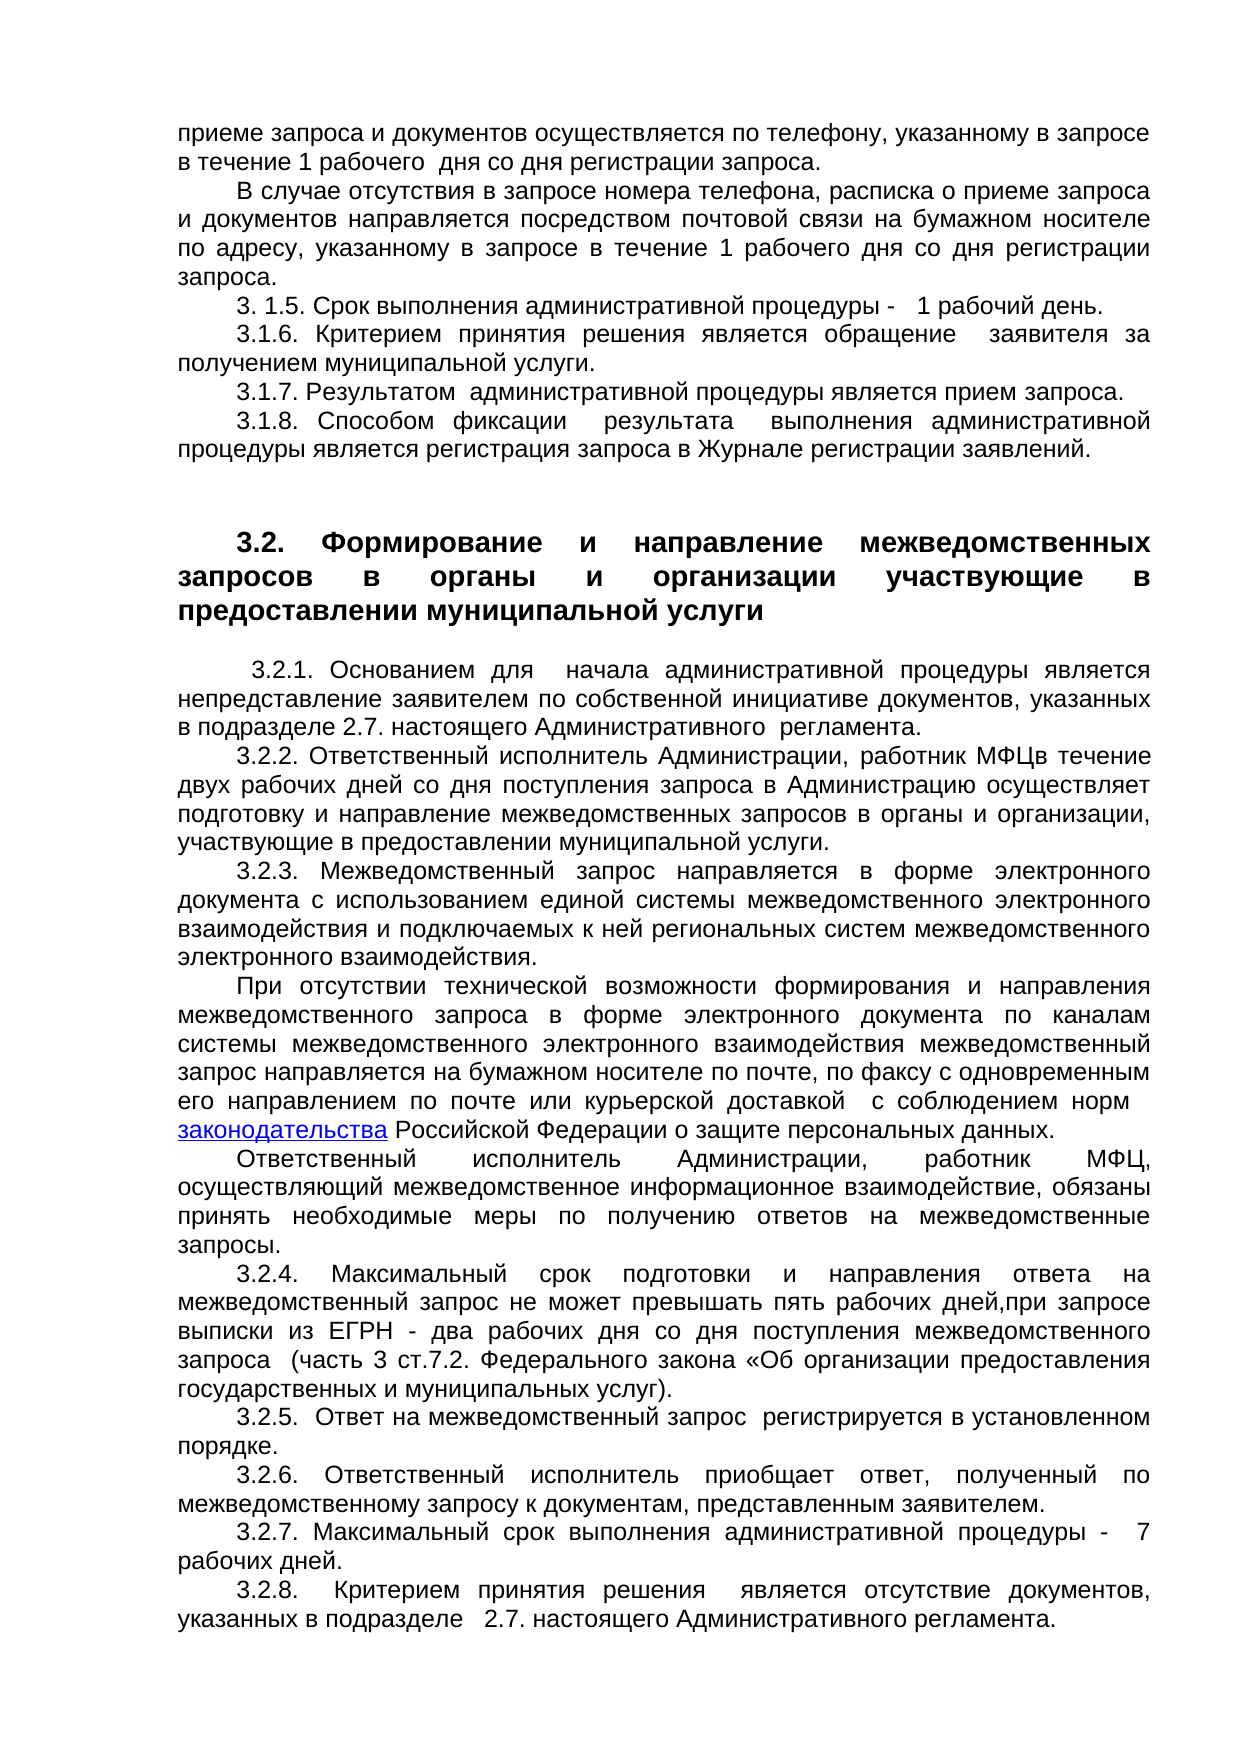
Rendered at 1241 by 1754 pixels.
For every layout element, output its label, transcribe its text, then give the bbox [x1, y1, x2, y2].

text 3.2.6. Ответственный исполнитель приобщает ответ, полученный по межведомственному запросу к документам, представленным заявителем. [177, 1460, 1152, 1517]
text 3.2.1. Основанием для начала административной процедуры является непредставление заявителем по собственной инициативе документов, указанных в подразделе 2.7. настоящего Административного регламента. [177, 655, 1152, 741]
text 3.2.7. Максимальный срок выполнения административной процедуры - 7 рабочих дней. [177, 1517, 1152, 1575]
text В случае отсутствия в запросе номера телефона, расписка о приеме запроса и документов направляется посредством почтовой связи на бумажном носителе по адресу, указанному в запросе в течение 1 рабочего дня со дня регистрации запроса. [177, 176, 1152, 291]
text 3.2.4. Максимальный срок подготовки и направления ответа на межведомственный запрос не может превышать пять рабочих дней,при запросе выписки из ЕГРН - два рабочих дня со дня поступления межведомственного запроса (часть 3 ст.7.2. Федерального закона «Об организации предоставления государственных и муниципальных услуг). [177, 1258, 1152, 1402]
text 3.1.6. Критерием принятия решения является обращение заявителя за получением муниципальной услуги. [177, 319, 1152, 377]
text 3. 1.5. Срок выполнения административной процедуры - 1 рабочий день. [177, 291, 1152, 319]
text 3.2.3. Межведомственный запрос направляется в форме электронного документа с использованием единой системы межведомственного электронного взаимодействия и подключаемых к ней региональных систем межведомственного электронного взаимодействия. [177, 856, 1152, 971]
text 3.1.8. Способом фиксации результата выполнения административной процедуры является регистрация запроса в Журнале регистрации заявлений. [177, 406, 1152, 463]
text 3.2.8. Критерием принятия решения является отсутствие документов, указанных в подразделе 2.7. настоящего Административного регламента. [177, 1575, 1152, 1632]
text Ответственный исполнитель Администрации, работник МФЦ, осуществляющий межведомственное информационное взаимодействие, обязаны принять необходимые меры по получению ответов на межведомственные запросы. [177, 1143, 1152, 1258]
text 3.2.2. Ответственный исполнитель Администрации, работник МФЦв течение двух рабочих дней со дня поступления запроса в Администрацию осуществляет подготовку и направление межведомственных запросов в органы и организации, участвующие в предоставлении муниципальной услуги. [177, 741, 1152, 856]
text 3.2. Формирование и направление межведомственных запросов в органы и организации участвующие в предоставлении муниципальной услуги [177, 525, 1152, 626]
text 3.1.7. Результатом административной процедуры является прием запроса. [177, 377, 1152, 406]
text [177, 118, 1152, 176]
text 3.2.5. Ответ на межведомственный запрос регистрируется в установленном порядке. [177, 1402, 1152, 1460]
text При отсутствии технической возможности формирования и направления межведомственного запроса в форме электронного документа по каналам системы межведомственного электронного взаимодействия межведомственный запрос направляется на бумажном носителе по почте, по факсу с одновременным его направлением по почте или курьерской доставкой с соблюдением норм законодательства Российской Федерации о защите персональных данных. [177, 971, 1152, 1143]
